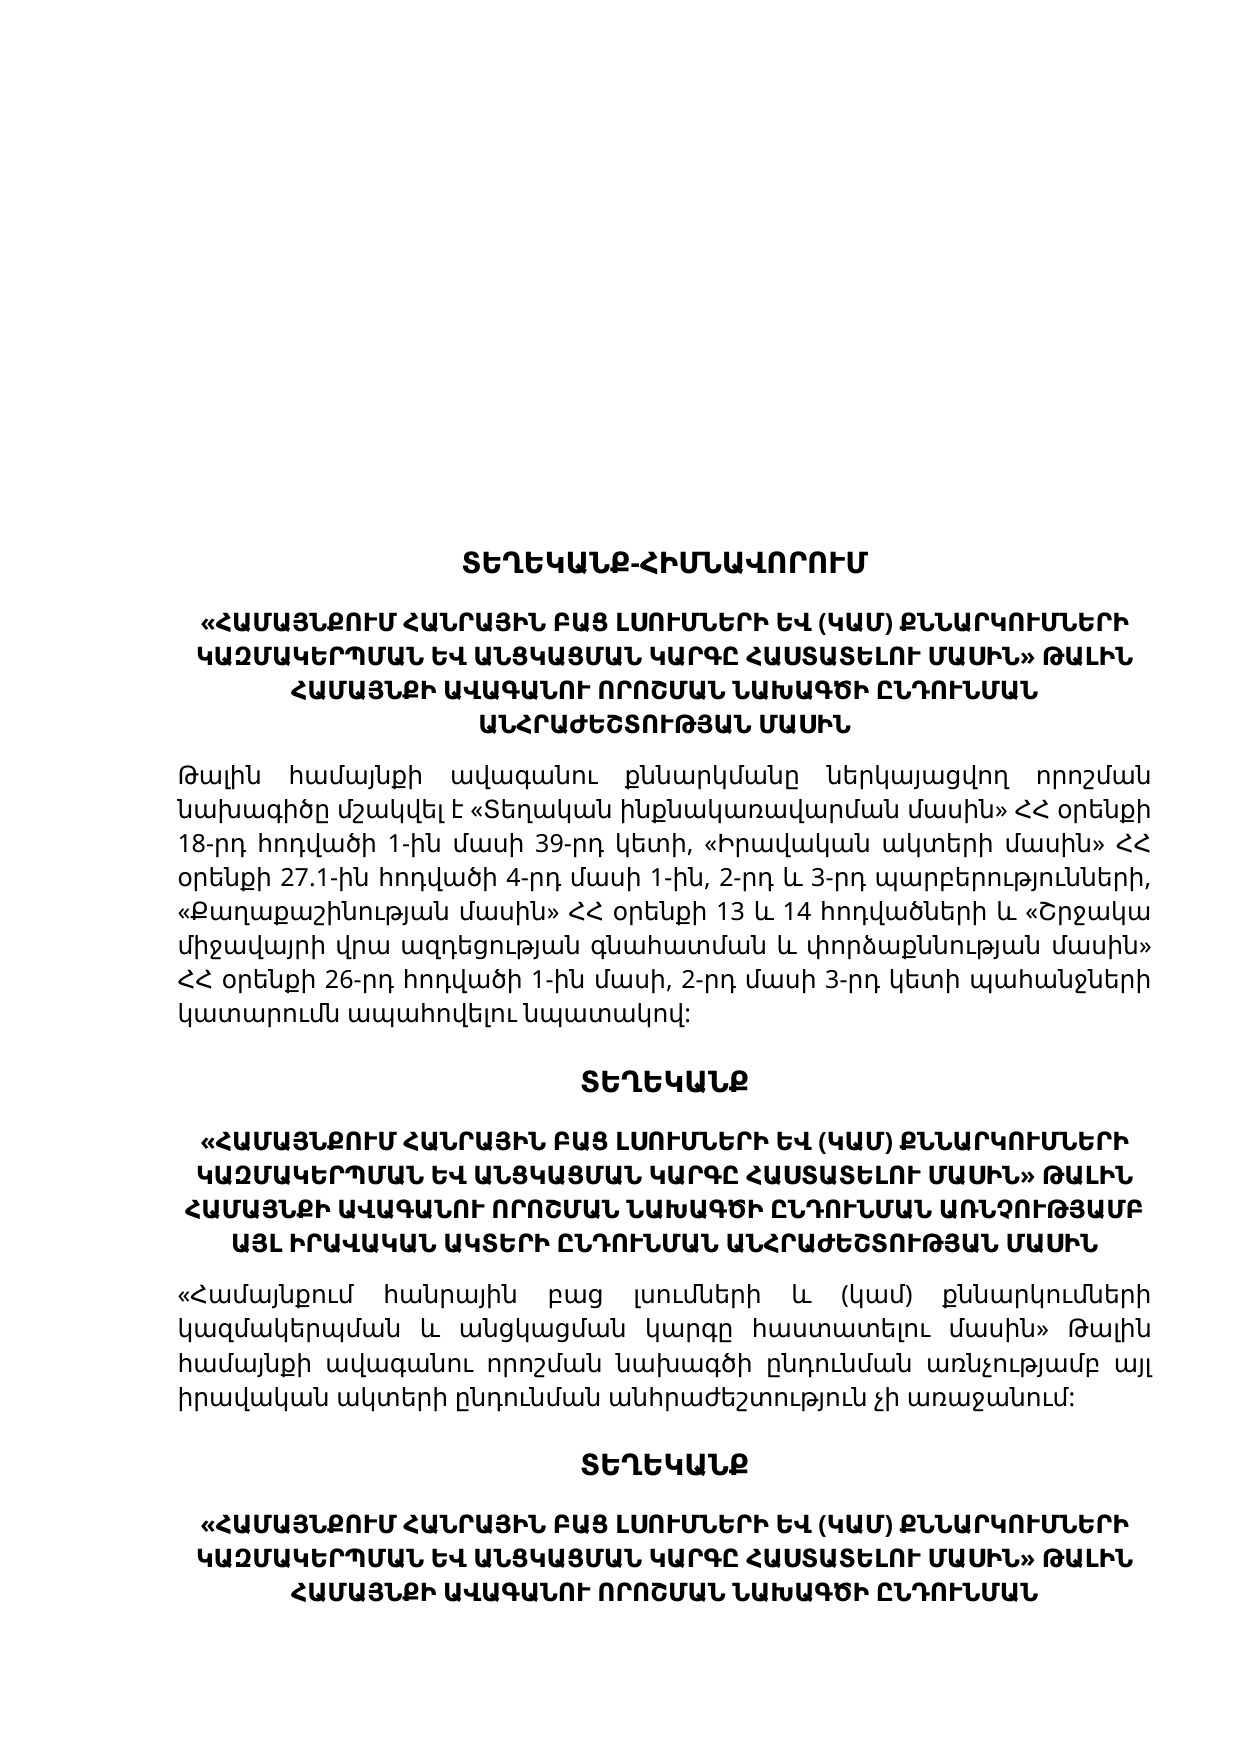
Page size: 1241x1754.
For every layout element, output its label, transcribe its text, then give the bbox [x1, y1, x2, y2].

text ՏԵՂԵԿԱՆՔ-ՀԻՄՆԱՎՈՐՈՒՄ [177, 542, 1152, 582]
text «Համայնքում հանրային բաց լսումների և (կամ) քննարկումների կազմակերպման և անցկացման կարգը հաստատելու մասին» Թալին համայնքի ավագանու որոշման նախագծի ընդունման առնչությամբ այլ իրավական ակտերի ընդունման անհրաժեշտություն չի առաջանում: [177, 1277, 1152, 1413]
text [177, 1507, 1152, 1609]
text ՏԵՂԵԿԱՆՔ [177, 1444, 1152, 1484]
text Թալին համայնքի ավագանու քննարկմանը ներկայացվող որոշման նախագիծը մշակվել է «Տեղական ինքնակառավարման մասին» ՀՀ օրենքի 18-րդ հոդվածի 1-ին մասի 39-րդ կետի, «Իրավական ակտերի մասին» ՀՀ օրենքի 27.1-ին հոդվածի 4-րդ մասի 1-ին, 2-րդ և 3-րդ պարբերությունների, «Քաղաքաշինության մասին» ՀՀ օրենքի 13 և 14 հոդվածների և «Շրջակա միջավայրի վրա ազդեցության գնահատման և փորձաքննության մասին» ՀՀ օրենքի 26-րդ հոդվածի 1-ին մասի, 2-րդ մասի 3-րդ կետի պահանջների կատարումն ապահովելու նպատակով: [177, 758, 1152, 1030]
text «ՀԱՄԱՅՆՔՈՒՄ ՀԱՆՐԱՅԻՆ ԲԱՑ ԼՍՈՒՄՆԵՐԻ ԵՎ (ԿԱՄ) ՔՆՆԱՐԿՈՒՄՆԵՐԻ ԿԱԶՄԱԿԵՐՊՄԱՆ ԵՎ ԱՆՑԿԱՑՄԱՆ ԿԱՐԳԸ ՀԱՍՏԱՏԵԼՈՒ ՄԱՍԻՆ» ԹԱԼԻՆ ՀԱՄԱՅՆՔԻ ԱՎԱԳԱՆՈՒ ՈՐՈՇՄԱՆ ՆԱԽԱԳԾԻ ԸՆԴՈՒՆՄԱՆ ԱՆՀՐԱԺԵՇՏՈՒԹՅԱՆ ՄԱՍԻՆ [177, 604, 1152, 741]
text «ՀԱՄԱՅՆՔՈՒՄ ՀԱՆՐԱՅԻՆ ԲԱՑ ԼՍՈՒՄՆԵՐԻ ԵՎ (ԿԱՄ) ՔՆՆԱՐԿՈՒՄՆԵՐԻ ԿԱԶՄԱԿԵՐՊՄԱՆ ԵՎ ԱՆՑԿԱՑՄԱՆ ԿԱՐԳԸ ՀԱՍՏԱՏԵԼՈՒ ՄԱՍԻՆ» ԹԱԼԻՆ ՀԱՄԱՅՆՔԻ ԱՎԱԳԱՆՈՒ ՈՐՈՇՄԱՆ ՆԱԽԱԳԾԻ ԸՆԴՈՒՆՄԱՆ ԱՌՆՉՈՒԹՅԱՄԲ ԱՅԼ ԻՐԱՎԱԿԱՆ ԱԿՏԵՐԻ ԸՆԴՈՒՆՄԱՆ ԱՆՀՐԱԺԵՇՏՈՒԹՅԱՆ ՄԱՍԻՆ [177, 1124, 1152, 1260]
text ՏԵՂԵԿԱՆՔ [177, 1061, 1152, 1101]
